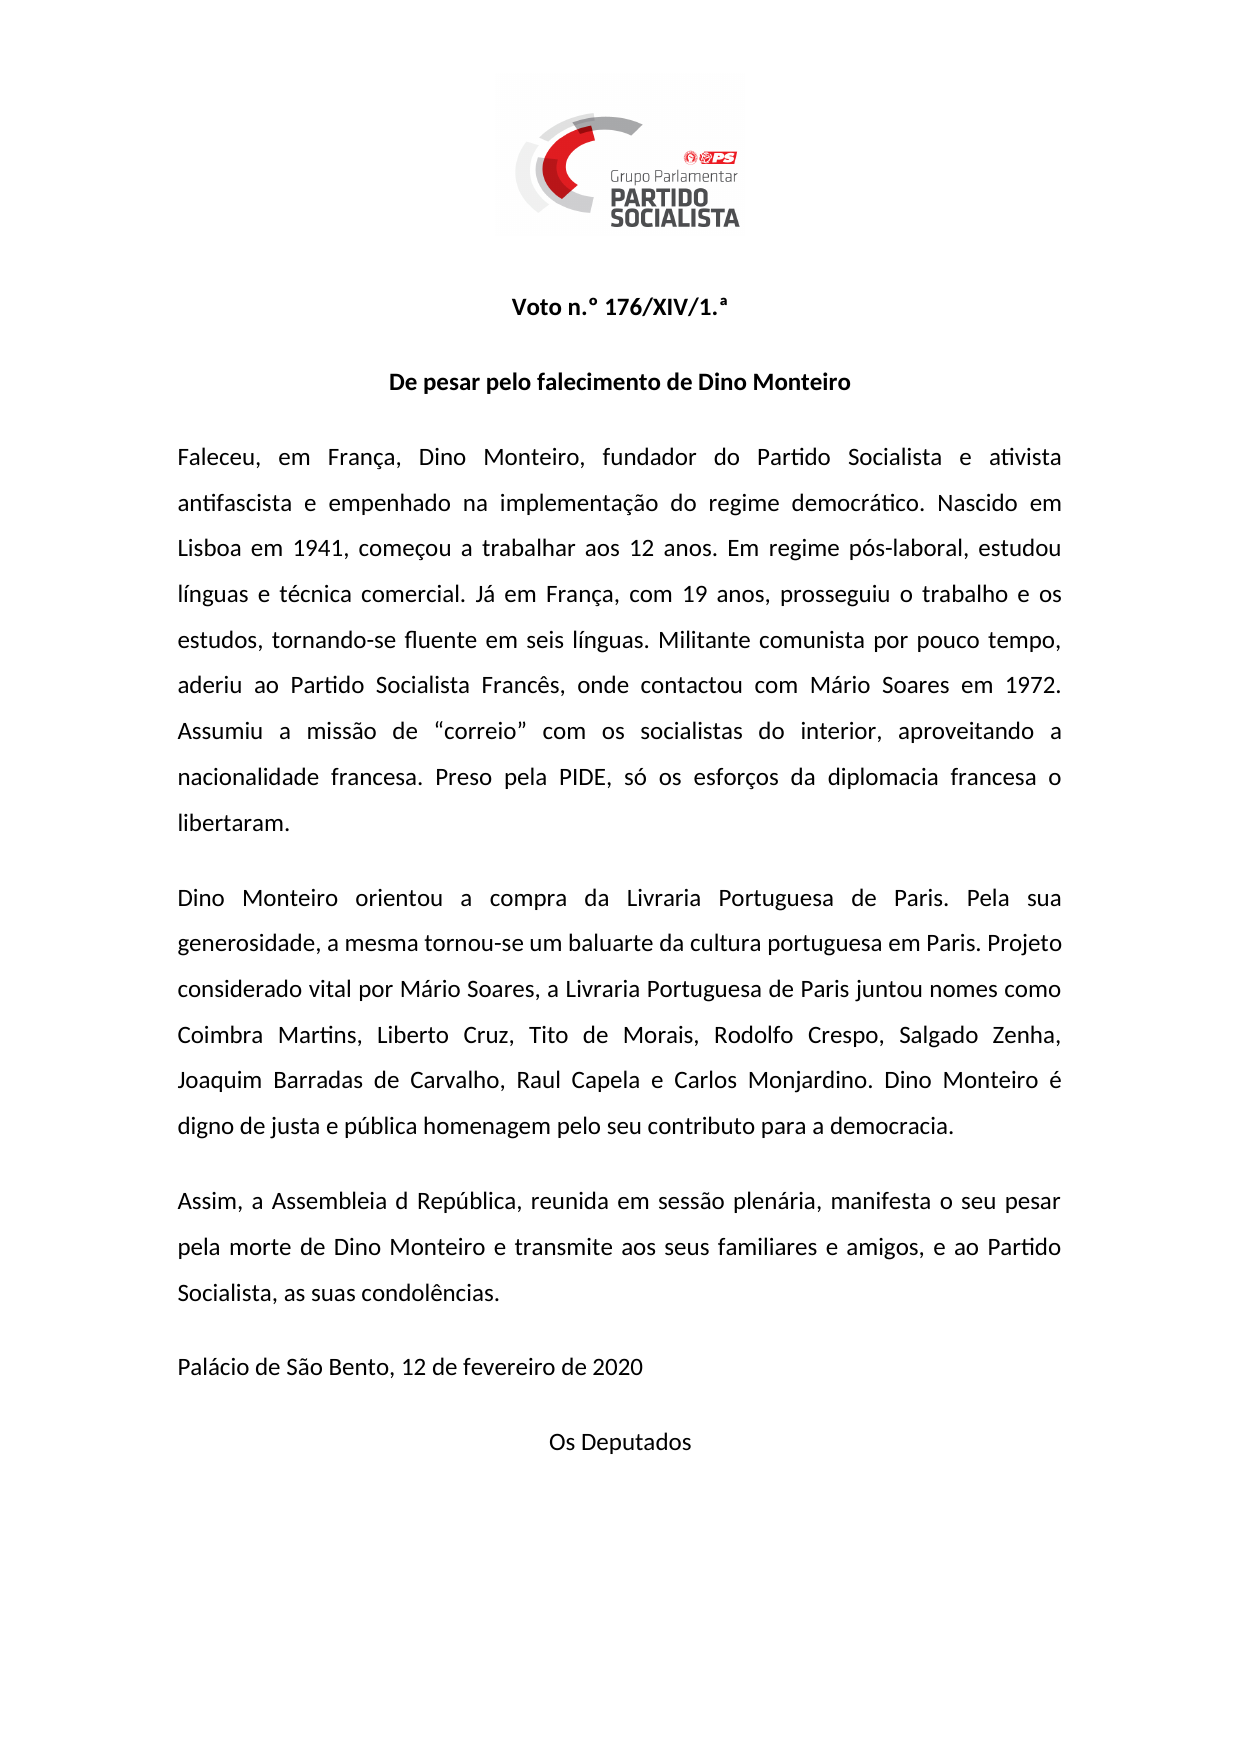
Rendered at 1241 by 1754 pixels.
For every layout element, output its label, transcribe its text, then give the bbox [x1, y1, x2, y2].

text Os Deputados [177, 1426, 1063, 1457]
text Palácio de São Bento, 12 de fevereiro de 2020 [177, 1352, 1063, 1382]
text Assim, a Assembleia d República, reunida em sessão plenária, manifesta o seu pesar pela morte de Dino Monteiro e transmite aos seus familiares e amigos, e ao Partido Socialista, as suas condolências. [177, 1185, 1063, 1307]
text Voto n.º 176/XIV/1.ª [177, 291, 1063, 322]
text De pesar pelo falecimento de Dino Monteiro [177, 366, 1063, 397]
text Faleceu, em França, Dino Monteiro, fundador do Partido Socialista e ativista antifascista e empenhado na implementação do regime democrático. Nascido em Lisboa em 1941, começou a trabalhar aos 12 anos. Em regime pós-laboral, estudou línguas e técnica comercial. Já em França, com 19 anos, prosseguiu o trabalho e os estudos, tornando-se fluente em seis línguas. Militante comunista por pouco tempo, aderiu ao Partido Socialista Francês, onde contactou com Mário Soares em 1972. Assumiu a missão de “correio” com os socialistas do interior, aproveitando a nacionalidade francesa. Preso pela PIDE, só os esforços da diplomacia francesa o libertaram. [177, 441, 1063, 837]
text Dino Monteiro orientou a compra da Livraria Portuguesa de Paris. Pela sua generosidade, a mesma tornou-se um baluarte da cultura portuguesa em Paris. Projeto considerado vital por Mário Soares, a Livraria Portuguesa de Paris juntou nomes como Coimbra Martins, Liberto Cruz, Tito de Morais, Rodolfo Crespo, Salgado Zenha, Joaquim Barradas de Carvalho, Raul Capela e Carlos Monjardino. Dino Monteiro é digno de justa e pública homenagem pelo seu contributo para a democracia. [177, 882, 1063, 1141]
picture [495, 73, 745, 236]
